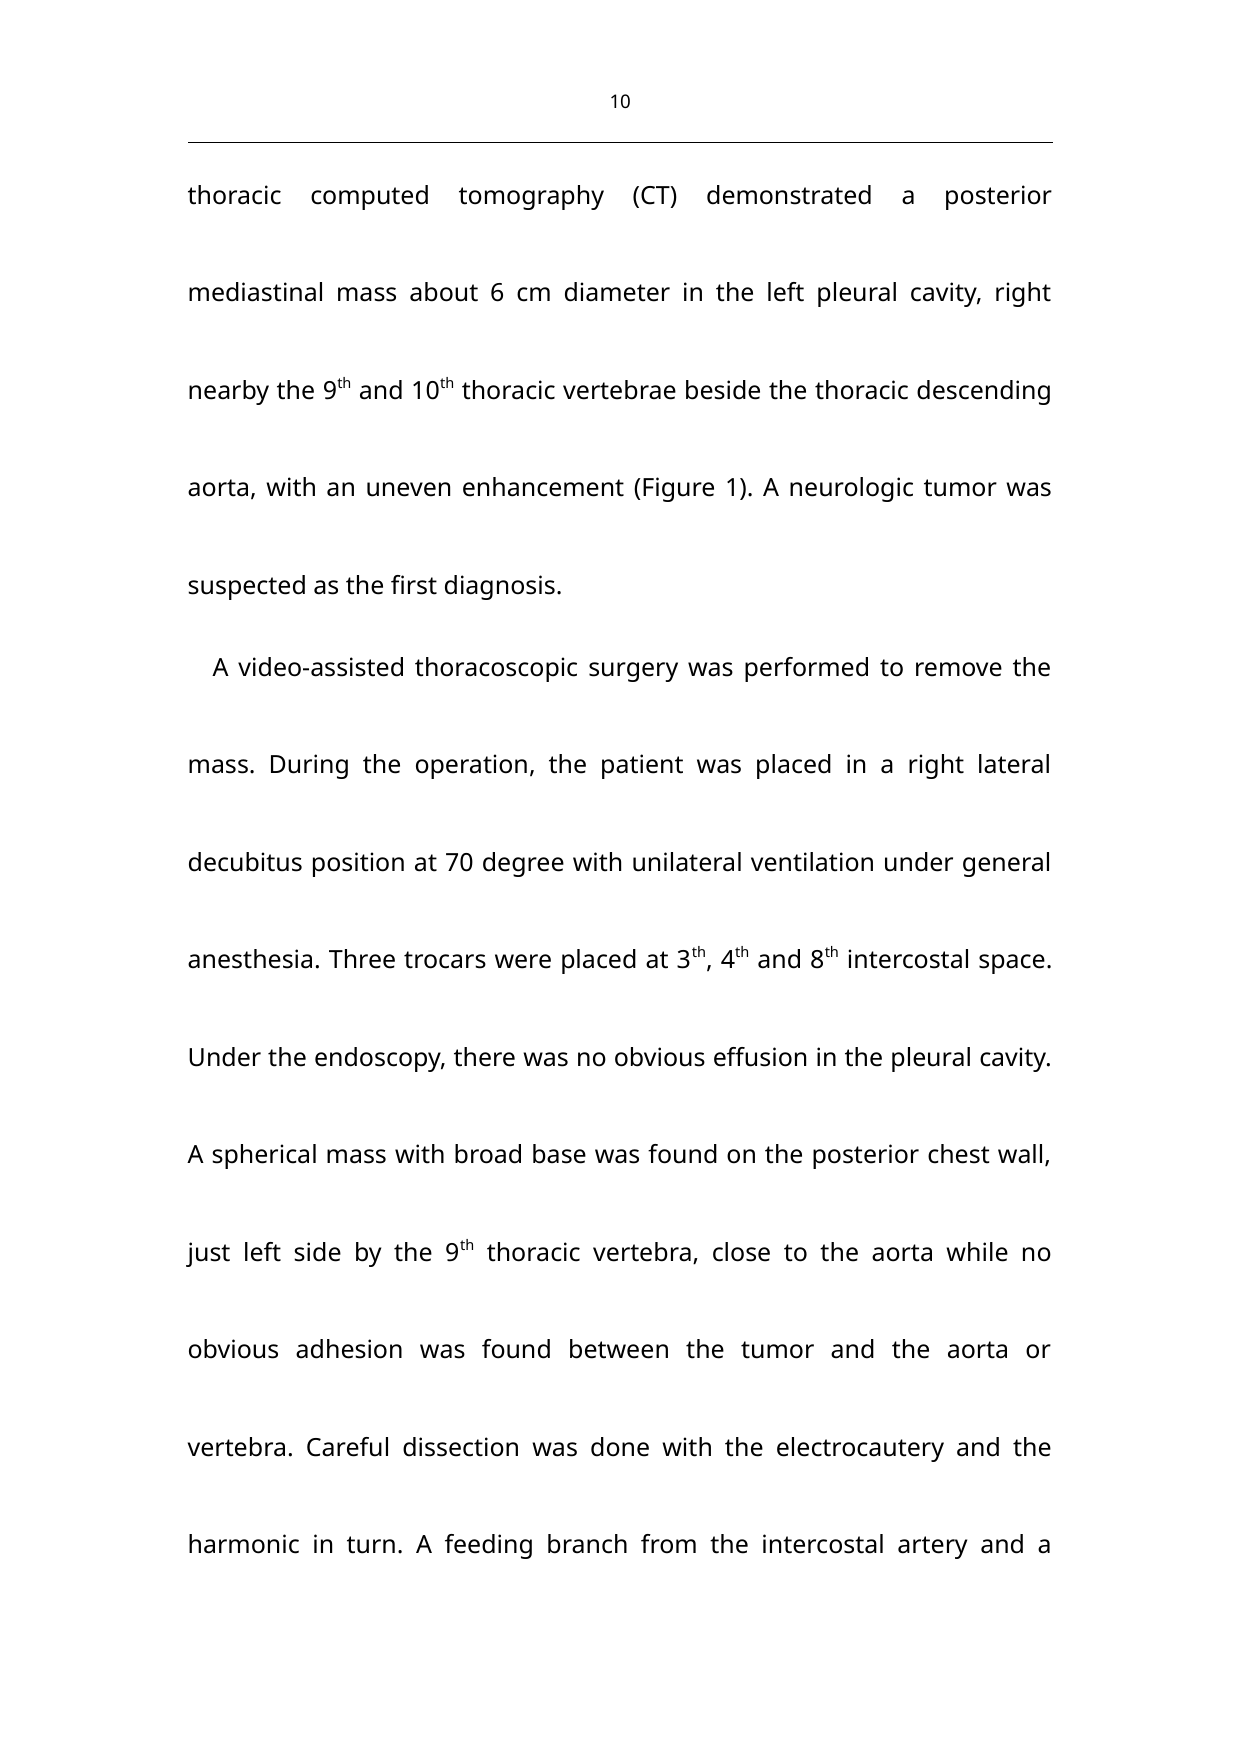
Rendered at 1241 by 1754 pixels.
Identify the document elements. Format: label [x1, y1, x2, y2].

text [187, 162, 1053, 617]
text [187, 634, 1053, 1576]
